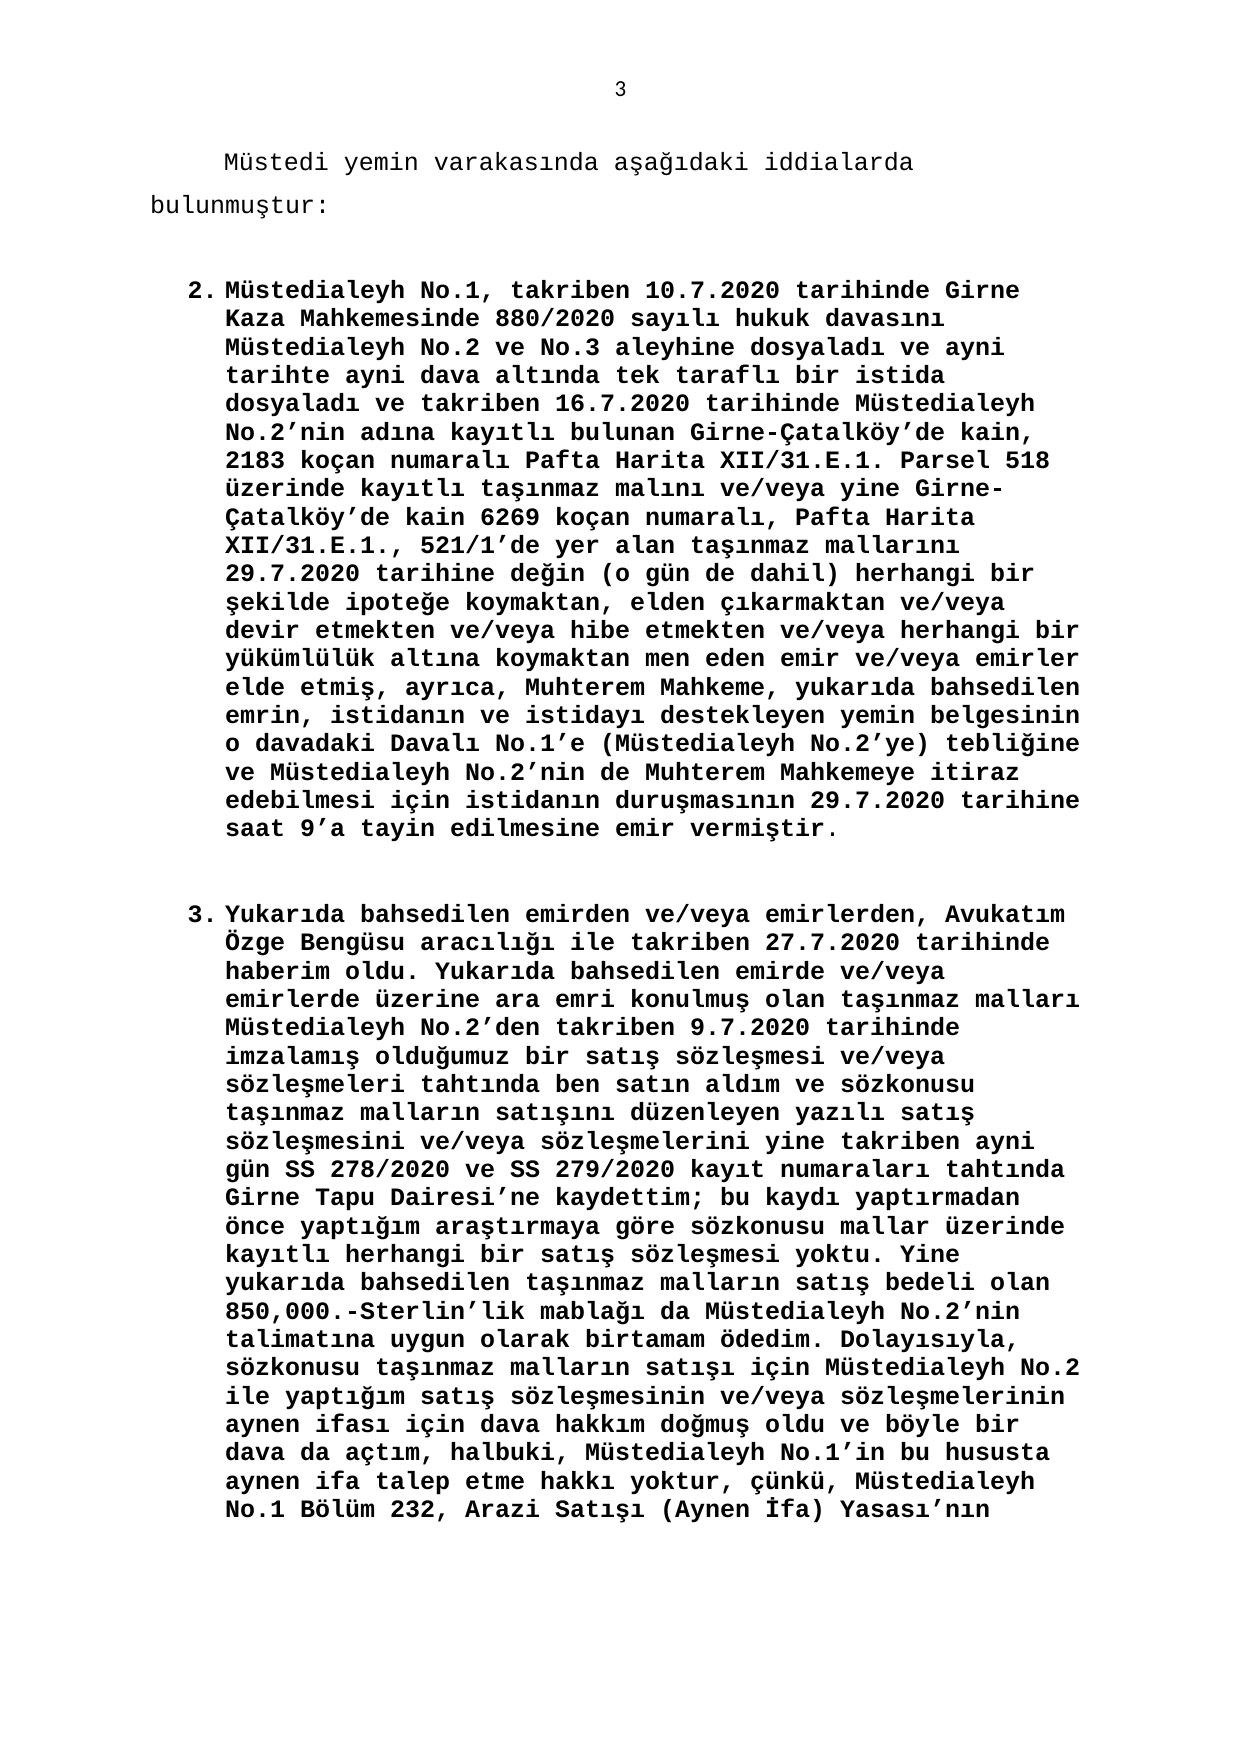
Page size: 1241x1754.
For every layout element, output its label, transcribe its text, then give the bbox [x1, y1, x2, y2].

list Müstedialeyh No.1, takriben 10.7.2020 tarihinde Girne Kaza Mahkemesinde 880/2020 sayılı hukuk davasını Müstedialeyh No.2 ve No.3 aleyhine dosyaladı ve ayni tarihte ayni dava altında tek taraflı bir istida dosyaladı ve takriben 16.7.2020 tarihinde Müstedialeyh No.2’nin adına kayıtlı bulunan Girne-Çatalköy’de kain, 2183 koçan numaralı Pafta Harita XII/31.E.1. Parsel 518 üzerinde kayıtlı taşınmaz malını ve/veya yine Girne-Çatalköy’de kain 6269 koçan numaralı, Pafta Harita XII/31.E.1., 521/1’de yer alan taşınmaz mallarını 29.7.2020 tarihine değin (o gün de dahil) herhangi bir şekilde ipoteğe koymaktan, elden çıkarmaktan ve/veya devir etmekten ve/veya hibe etmekten ve/veya herhangi bir yükümlülük altına koymaktan men eden emir ve/veya emirler elde etmiş, ayrıca, Muhterem Mahkeme, yukarıda bahsedilen emrin, istidanın ve istidayı destekleyen yemin belgesinin o davadaki Davalı No.1’e (Müstedialeyh No.2’ye) tebliğine ve Müstedialeyh No.2’nin de Muhterem Mahkemeye itiraz edebilmesi için istidanın duruşmasının 29.7.2020 tarihine saat 9’a tayin edilmesine emir vermiştir. [187, 277, 1090, 844]
list Yukarıda bahsedilen emirden ve/veya emirlerden, Avukatım Özge Bengüsu aracılığı ile takriben 27.7.2020 tarihinde haberim oldu. Yukarıda bahsedilen emirde ve/veya emirlerde üzerine ara emri konulmuş olan taşınmaz malları Müstedialeyh No.2’den takriben 9.7.2020 tarihinde imzalamış olduğumuz bir satış sözleşmesi ve/veya sözleşmeleri tahtında ben satın aldım ve sözkonusu taşınmaz malların satışını düzenleyen yazılı satış sözleşmesini ve/veya sözleşmelerini yine takriben ayni gün SS 278/2020 ve SS 279/2020 kayıt numaraları tahtında Girne Tapu Dairesi’ne kaydettim; bu kaydı yaptırmadan önce yaptığım araştırmaya göre sözkonusu mallar üzerinde kayıtlı herhangi bir satış sözleşmesi yoktu. Yine yukarıda bahsedilen taşınmaz malların satış bedeli olan 850,000.-Sterlin’lik mablağı da Müstedialeyh No.2’nin talimatına uygun olarak birtamam ödedim. Dolayısıyla, sözkonusu taşınmaz malların satışı için Müstedialeyh No.2 ile yaptığım satış sözleşmesinin ve/veya sözleşmelerinin aynen ifası için dava hakkım doğmuş oldu ve böyle bir dava da açtım, halbuki, Müstedialeyh No.1’in bu hususta aynen ifa talep etme hakkı yoktur, çünkü, Müstedialeyh No.1 Bölüm 232, Arazi Satışı (Aynen İfa) Yasası’nın [187, 902, 1090, 1525]
text Müstedi yemin varakasında aşağıdaki iddialarda bulunmuştur: [150, 150, 1090, 221]
